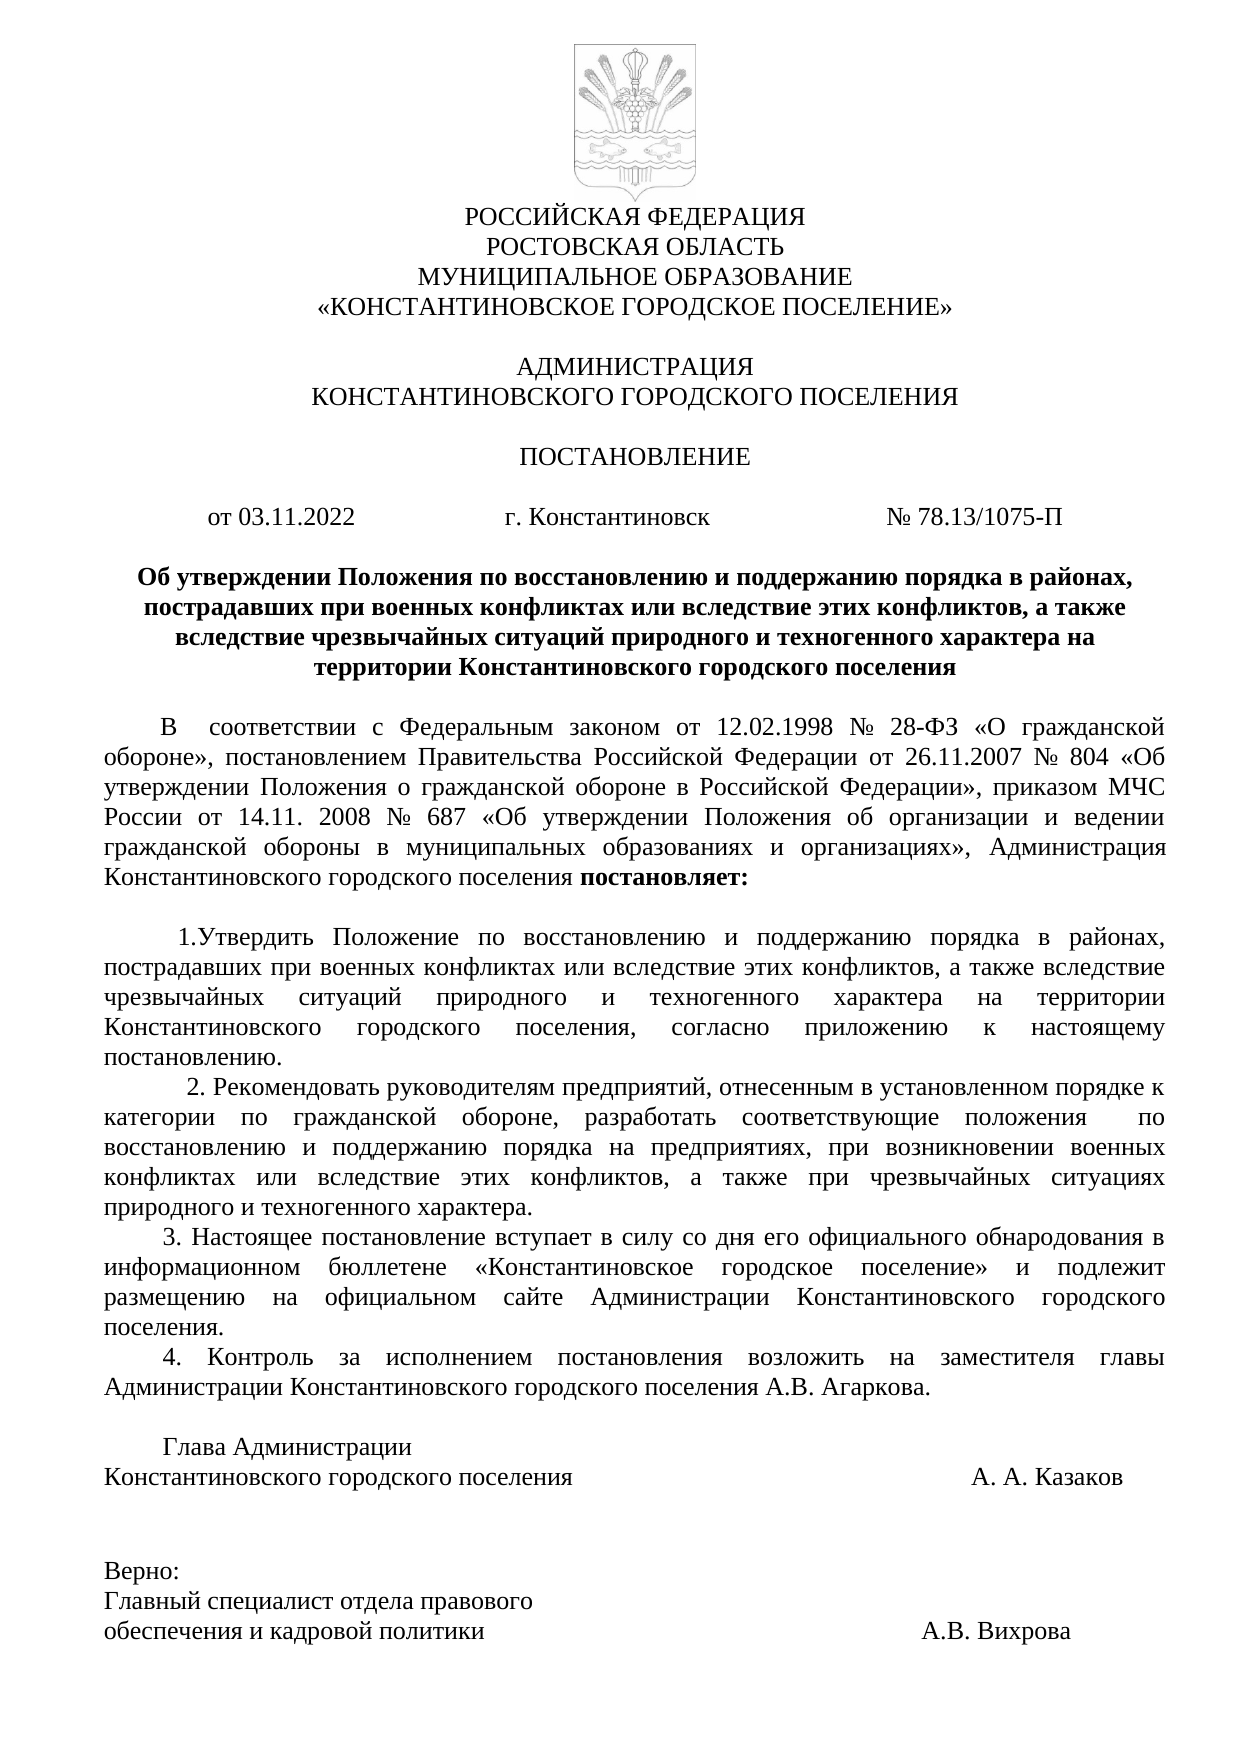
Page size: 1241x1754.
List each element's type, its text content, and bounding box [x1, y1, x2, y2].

text Верно: [103, 1555, 1167, 1585]
text 4. Контроль за исполнением постановления возложить на заместителя главы Администрации Константиновского городского поселения А.В. Агаркова. [103, 1341, 1167, 1401]
text 2. Рекомендовать руководителям предприятий, отнесенным в установленном порядке к категории по гражданской обороне, разработать соответствующие положения по восстановлению и поддержанию порядка на предприятиях, при возникновении военных конфликтах или вследствие этих конфликтов, а также при чрезвычайных ситуациях природного и техногенного характера. [103, 1071, 1167, 1221]
text Об утверждении Положения по восстановлению и поддержанию порядка в районах, пострадавших при военных конфликтах или вследствие этих конфликтов, а также вследствие чрезвычайных ситуаций природного и техногенного характера на территории Константиновского городского поселения [103, 561, 1167, 681]
text ПОСТАНОВЛЕНИЕ [103, 441, 1167, 471]
text 1.Утвердить Положение по восстановлению и поддержанию порядка в районах, пострадавших при военных конфликтах или вследствие этих конфликтов, а также вследствие чрезвычайных ситуаций природного и техногенного характера на территории Константиновского городского поселения, согласно приложению к настоящему постановлению. [103, 921, 1167, 1071]
text В соответствии с Федеральным законом от 12.02.1998 № 28-ФЗ «О гражданской обороне», постановлением Правительства Российской Федерации от 26.11.2007 № 804 «Об утверждении Положения о гражданской обороне в Российской Федерации», приказом МЧС России от 14.11. 2008 № 687 «Об утверждении Положения об организации и ведении гражданской обороны в муниципальных образованиях и организациях», Администрация Константиновского городского поселения постановляет: [103, 831, 1167, 891]
text Глава Администрации [103, 1431, 1167, 1461]
title МУНИЦИПАЛЬНОЕ ОБРАЗОВАНИЕ [103, 261, 1167, 291]
title «КОНСТАНТИНОВСКОЕ ГОРОДСКОЕ ПОСЕЛЕНИЕ» [103, 291, 1167, 321]
title РОССИЙСКАЯ ФЕДЕРАЦИЯ [103, 201, 1167, 231]
title РОСТОВСКАЯ ОБЛАСТЬ [103, 231, 1167, 261]
text Константиновского городского поселения А. А. Казаков [103, 1461, 1167, 1491]
text от 03.11.2022 г. Константиновск № 78.13/1075-П [103, 501, 1167, 531]
title АДМИНИСТРАЦИЯ [103, 351, 1167, 381]
title КОНСТАНТИНОВСКОГО ГОРОДСКОГО ПОСЕЛЕНИЯ [103, 381, 1167, 411]
picture [574, 44, 696, 202]
list 3. Настоящее постановление вступает в силу со дня его официального обнародования в информационном бюллетене «Константиновское городское поселение» и подлежит размещению на официальном сайте Администрации Константиновского городского поселения. [103, 1221, 1167, 1341]
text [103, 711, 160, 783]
text Главный специалист отдела правового [103, 1585, 1167, 1615]
text обеспечения и кадровой политики А.В. Вихрова [103, 1615, 1167, 1645]
